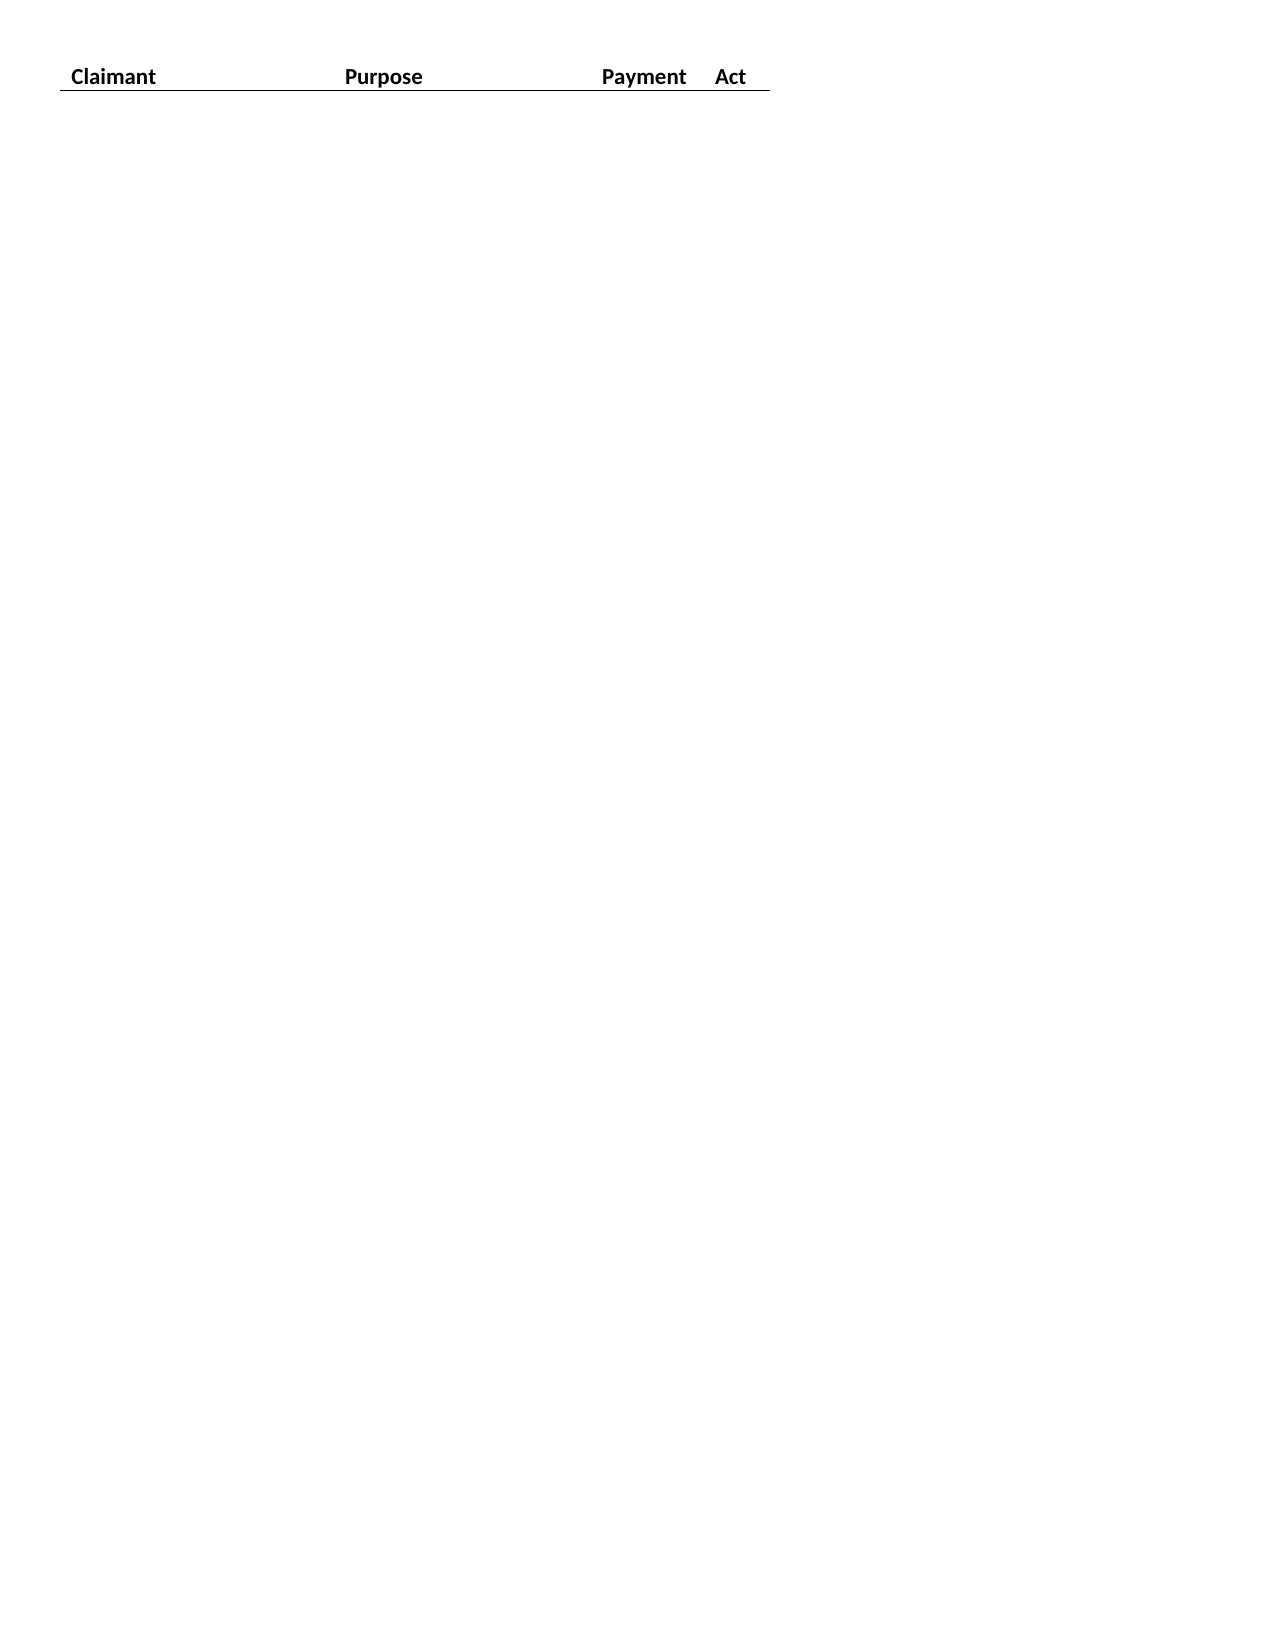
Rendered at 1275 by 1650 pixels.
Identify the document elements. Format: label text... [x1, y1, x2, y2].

table_header Act [704, 60, 770, 90]
table_header Purpose [334, 60, 591, 90]
table_header Claimant [60, 60, 333, 90]
table_header Payment [591, 60, 703, 90]
